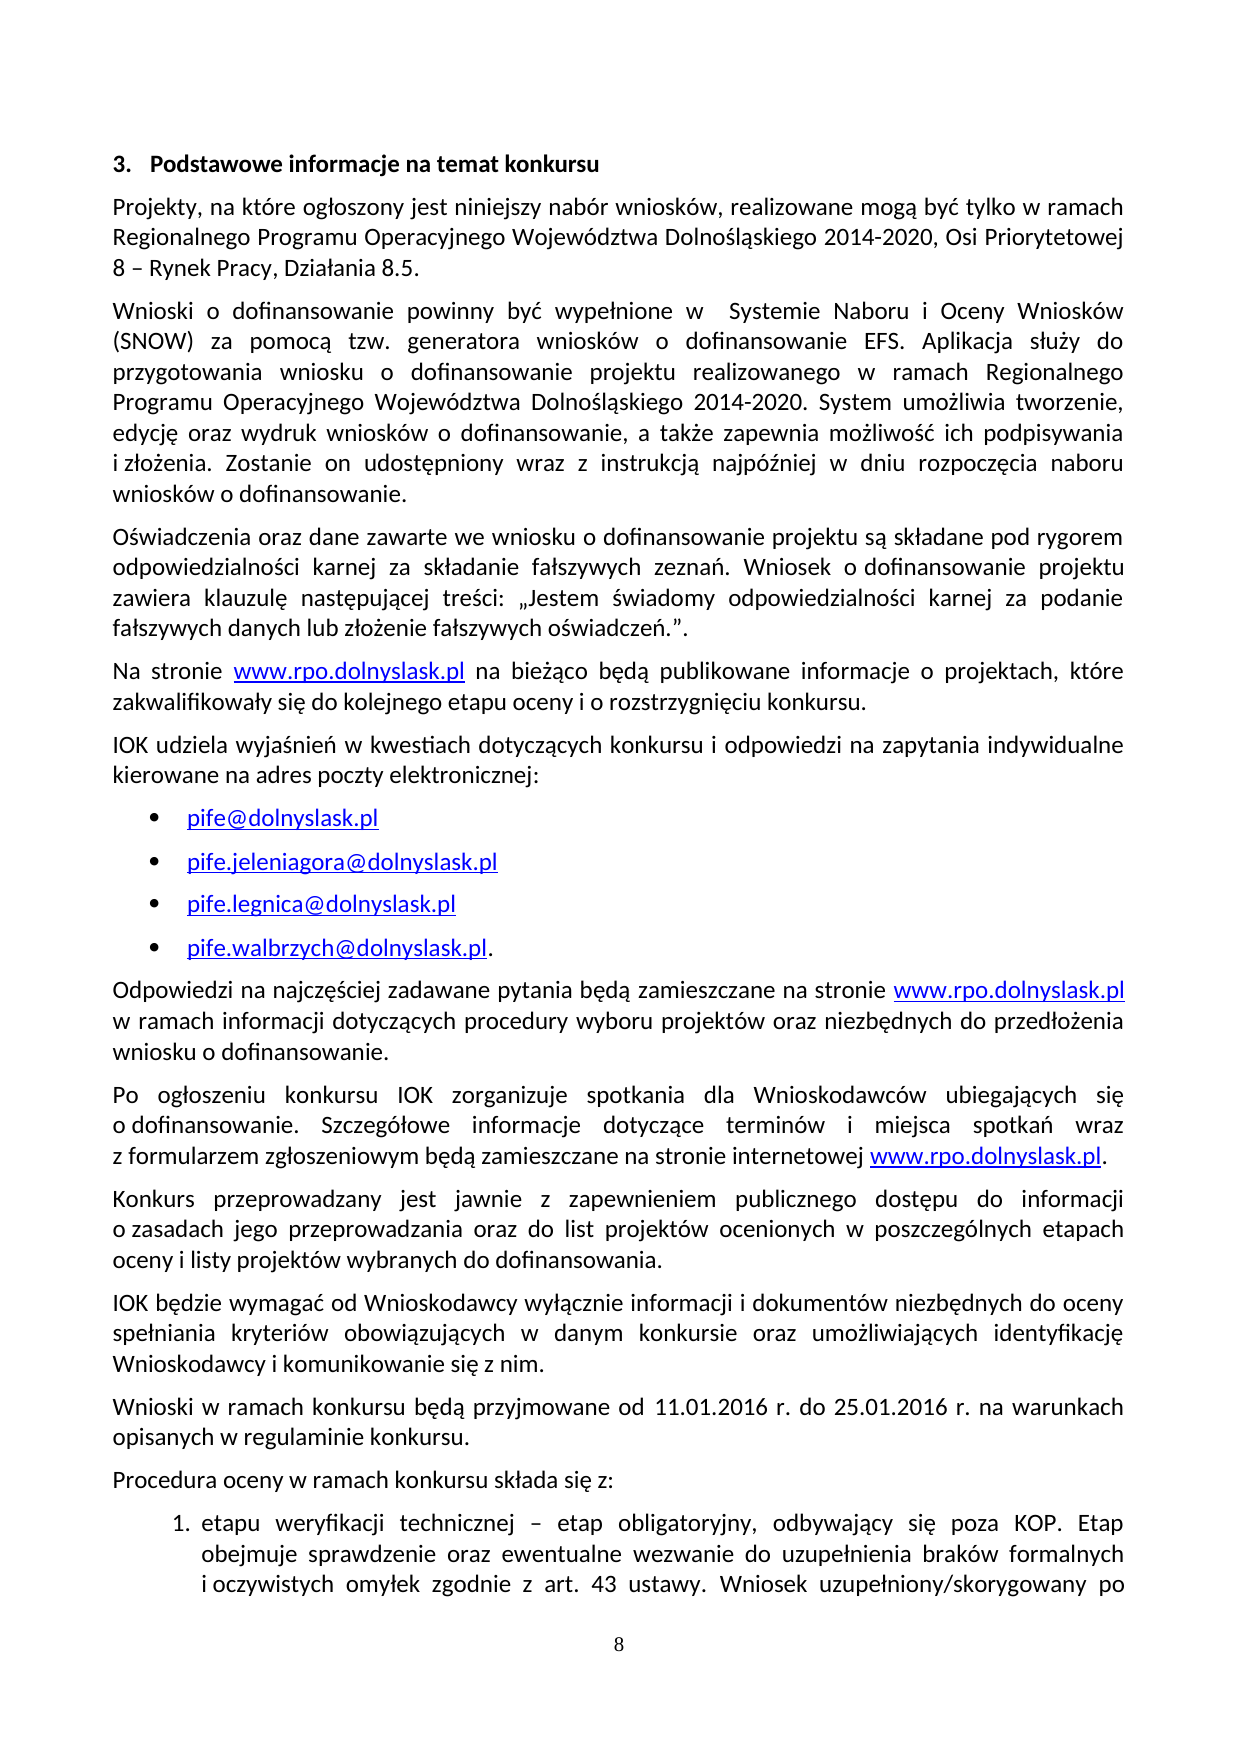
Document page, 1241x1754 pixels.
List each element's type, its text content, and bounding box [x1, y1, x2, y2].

text Po ogłoszeniu konkursu IOK zorganizuje spotkania dla Wnioskodawców ubiegających się o dofinansowanie. Szczegółowe informacje dotyczące terminów i miejsca spotkań wraz z formularzem zgłoszeniowym będą zamieszczane na stronie internetowej www.rpo.dolnyslask.pl. [112, 1079, 1125, 1170]
text Wnioski w ramach konkursu będą przyjmowane od 11.01.2016 r. do 25.01.2016 r. na warunkach opisanych w regulaminie konkursu. [112, 1391, 1125, 1452]
text Wnioski o dofinansowanie powinny być wypełnione w Systemie Naboru i Oceny Wniosków (SNOW) za pomocą tzw. generatora wniosków o dofinansowanie EFS. Aplikacja służy do przygotowania wniosku o dofinansowanie projektu realizowanego w ramach Regionalnego Programu Operacyjnego Województwa Dolnośląskiego 2014-2020. System umożliwia tworzenie, edycję oraz wydruk wniosków o dofinansowanie, a także zapewnia możliwość ich podpisywania i złożenia. Zostanie on udostępniony wraz z instrukcją najpóźniej w dniu rozpoczęcia naboru wniosków o dofinansowanie. [112, 295, 1125, 508]
text Na stronie www.rpo.dolnyslask.pl na bieżąco będą publikowane informacje o projektach, które zakwalifikowały się do kolejnego etapu oceny i o rozstrzygnięciu konkursu. [112, 656, 1125, 717]
text Odpowiedzi na najczęściej zadawane pytania będą zamieszczane na stronie www.rpo.dolnyslask.pl w ramach informacji dotyczących procedury wyboru projektów oraz niezbędnych do przedłożenia wniosku o dofinansowanie. [112, 975, 1125, 1066]
text Konkurs przeprowadzany jest jawnie z zapewnieniem publicznego dostępu do informacji o zasadach jego przeprowadzania oraz do list projektów ocenionych w poszczególnych etapach oceny i listy projektów wybranych do dofinansowania. [112, 1183, 1125, 1274]
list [172, 1507, 1125, 1599]
text Oświadczenia oraz dane zawarte we wniosku o dofinansowanie projektu są składane pod rygorem odpowiedzialności karnej za składanie fałszywych zeznań. Wniosek o dofinansowanie projektu zawiera klauzulę następującej treści: „Jestem świadomy odpowiedzialności karnej za podanie fałszywych danych lub złożenie fałszywych oświadczeń.”. [112, 521, 1125, 643]
list pife@dolnyslask.pl [150, 803, 1125, 833]
list pife.legnica@dolnyslask.pl [150, 889, 1125, 919]
text Procedura oceny w ramach konkursu składa się z: [112, 1464, 1125, 1495]
subtitle Podstawowe informacje na temat konkursu [112, 148, 1125, 178]
list pife.walbrzych@dolnyslask.pl. [150, 932, 1125, 962]
text IOK będzie wymagać od Wnioskodawcy wyłącznie informacji i dokumentów niezbędnych do oceny spełniania kryteriów obowiązujących w danym konkursie oraz umożliwiających identyfikację Wnioskodawcy i komunikowanie się z nim. [112, 1287, 1125, 1378]
text Projekty, na które ogłoszony jest niniejszy nabór wniosków, realizowane mogą być tylko w ramach Regionalnego Programu Operacyjnego Województwa Dolnośląskiego 2014-2020, Osi Priorytetowej 8 – Rynek Pracy, Działania 8.5. [112, 191, 1125, 282]
text IOK udziela wyjaśnień w kwestiach dotyczących konkursu i odpowiedzi na zapytania indywidualne kierowane na adres poczty elektronicznej: [112, 729, 1125, 790]
list pife.jeleniagora@dolnyslask.pl [150, 846, 1125, 876]
